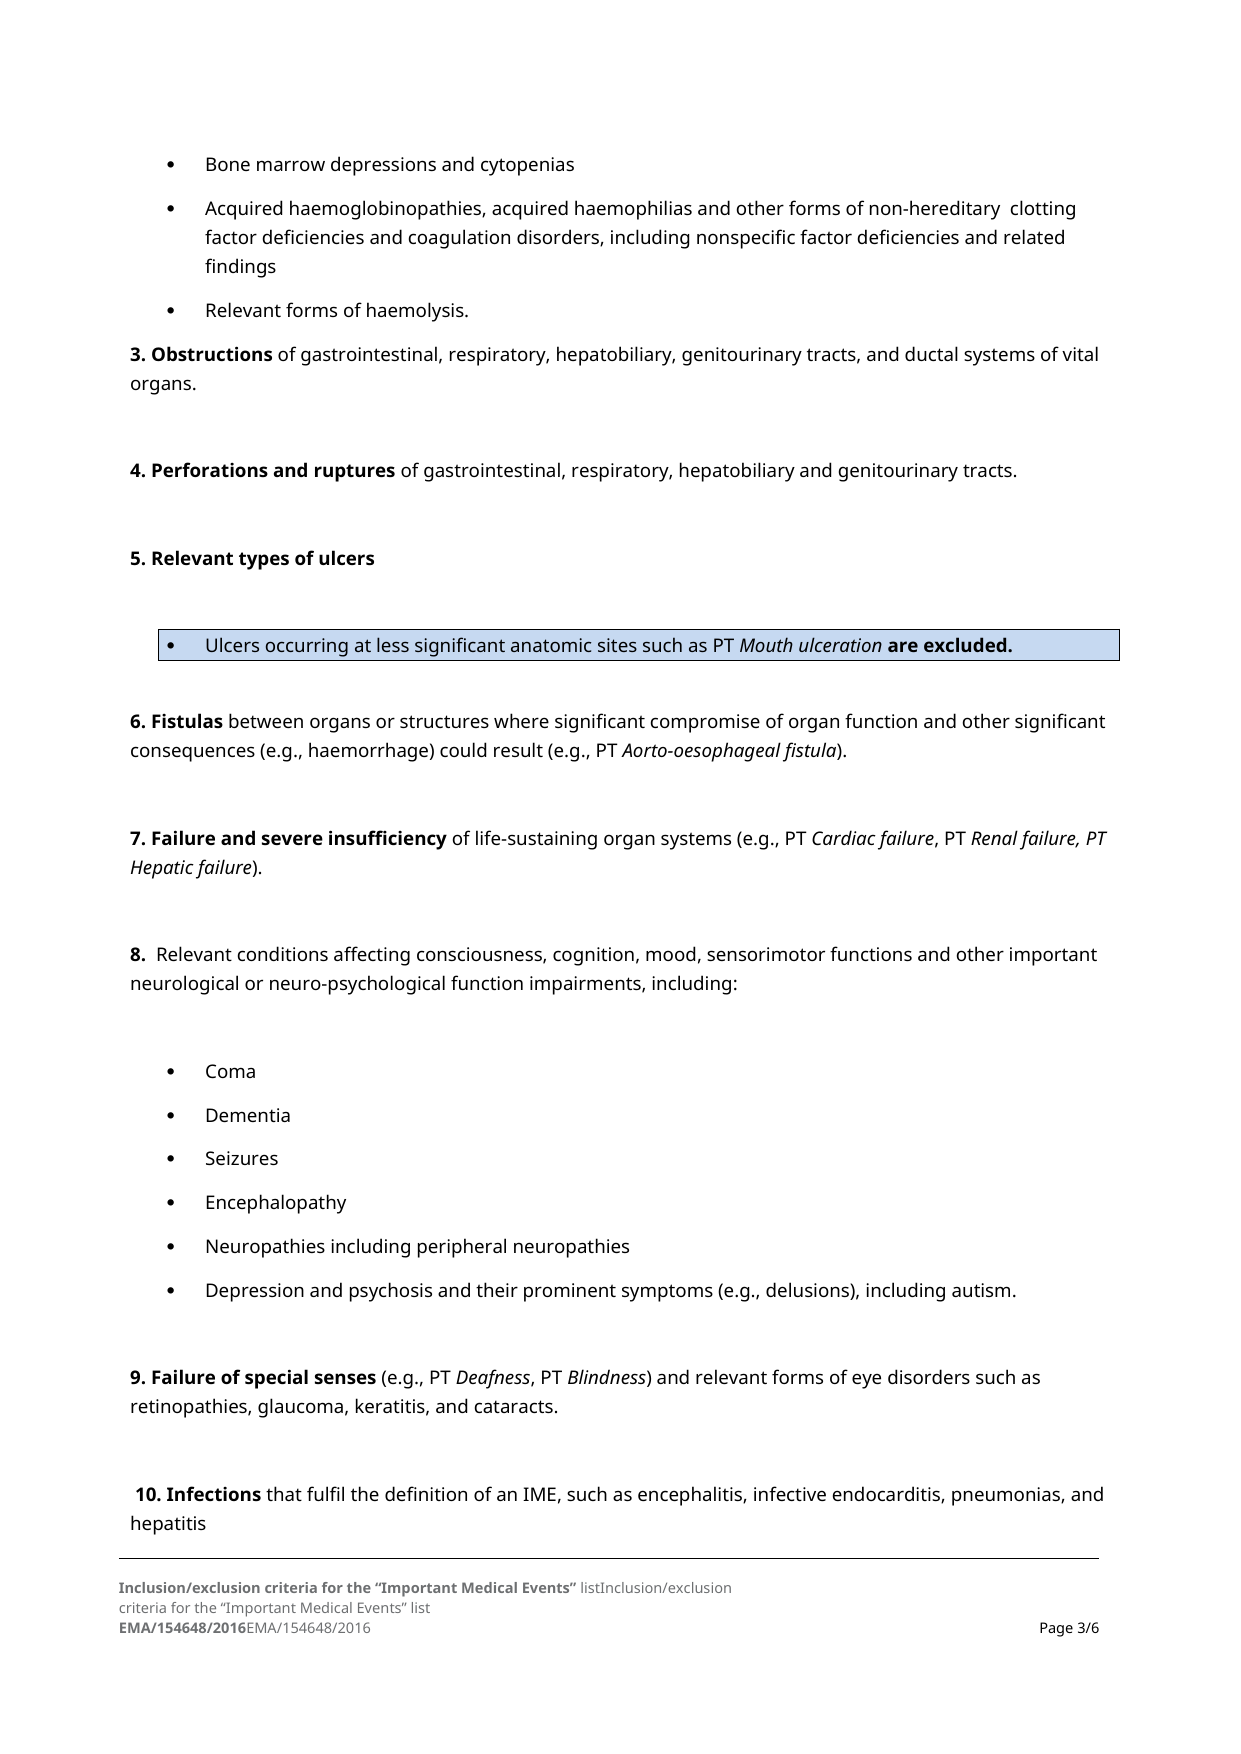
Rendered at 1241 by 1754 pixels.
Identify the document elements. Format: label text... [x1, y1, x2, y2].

list Seizures [167, 1142, 1110, 1171]
list Bone marrow depressions and cytopenias [167, 148, 1110, 177]
list Dementia [167, 1098, 1110, 1127]
list Ulcers occurring at less significant anatomic sites such as PT Mouth ulceration are excluded. [159, 630, 1119, 660]
text 6. Fistulas between organs or structures where significant compromise of organ function and other significant consequences (e.g., haemorrhage) could result (e.g., PT Aorto-oesophageal fistula). [130, 704, 1110, 763]
list Relevant forms of haemolysis. [167, 293, 1110, 323]
text 9. Failure of special senses (e.g., PT Deafness, PT Blindness) and relevant forms of eye disorders such as retinopathies, glaucoma, keratitis, and cataracts. [130, 1361, 1110, 1419]
text 10. Infections that fulfil the definition of an IME, such as encephalitis, infective endocarditis, pneumonias, and hepatitis [130, 1477, 1110, 1536]
text 4. Perforations and ruptures of gastrointestinal, respiratory, hepatobiliary and genitourinary tracts. [130, 454, 1110, 483]
list Acquired haemoglobinopathies, acquired haemophilias and other forms of non-hereditary clotting factor deficiencies and coagulation disorders, including nonspecific factor deficiencies and related findings [167, 191, 1110, 279]
text 3. Obstructions of gastrointestinal, respiratory, hepatobiliary, genitourinary tracts, and ductal systems of vital organs. [130, 337, 1110, 396]
list Neuropathies including peripheral neuropathies [167, 1229, 1110, 1259]
text 8. Relevant conditions affecting consciousness, cognition, mood, sensorimotor functions and other important neurological or neuro-psychological function impairments, including: [130, 938, 1110, 996]
text 7. Failure and severe insufficiency of life-sustaining organ systems (e.g., PT Cardiac failure, PT Renal failure, PT Hepatic failure). [130, 821, 1110, 879]
list Depression and psychosis and their prominent symptoms (e.g., delusions), including autism. [167, 1273, 1110, 1302]
text 5. Relevant types of ulcers [130, 541, 1110, 571]
list Encephalopathy [167, 1186, 1110, 1215]
list Coma [167, 1054, 1110, 1084]
